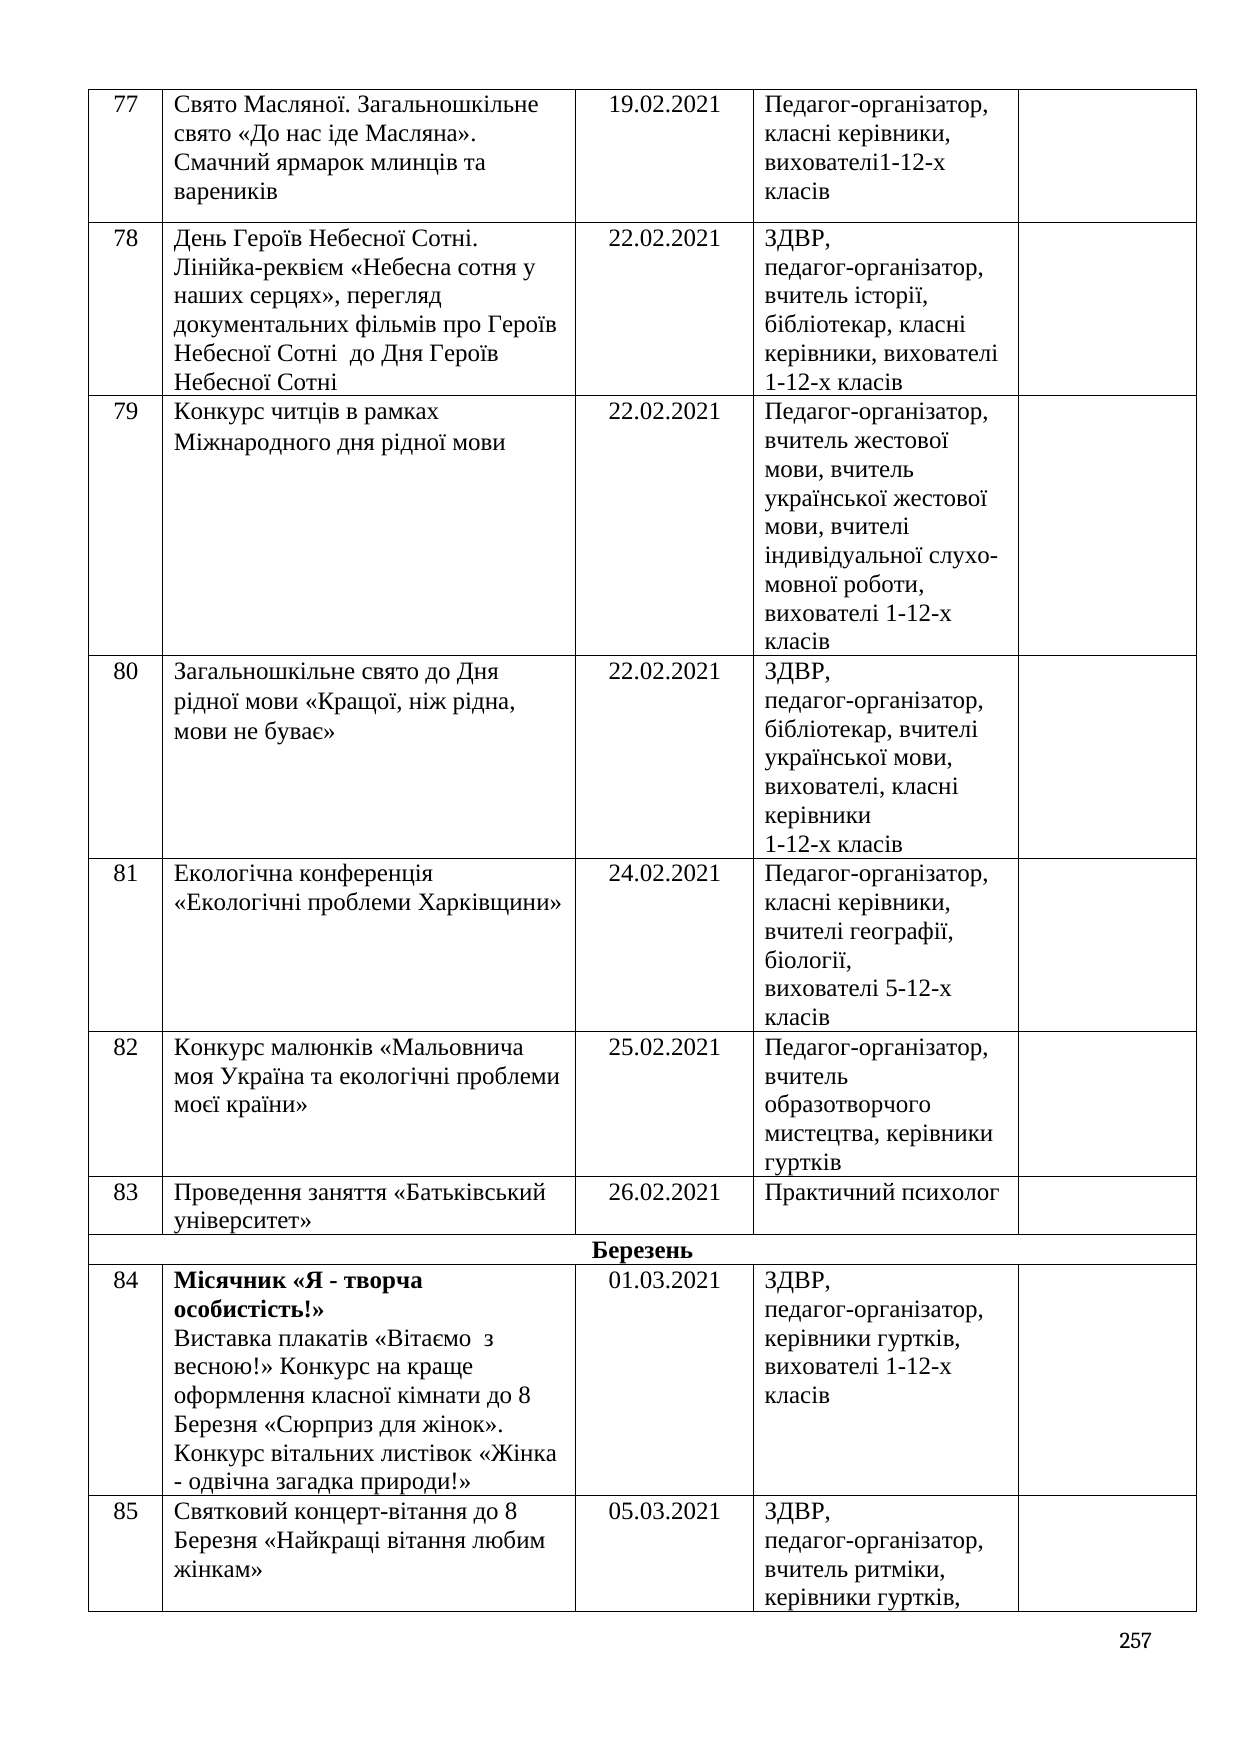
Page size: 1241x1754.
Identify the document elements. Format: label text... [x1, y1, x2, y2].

table_cell Педагог-організатор, класні керівники, вчителі географії, біології, вихователі 5-12-х класів [754, 859, 1018, 1031]
table_cell 85 [89, 1496, 162, 1611]
table_cell [1019, 223, 1196, 395]
table_cell [1019, 396, 1196, 655]
table_cell 80 [89, 656, 162, 857]
table_cell 19.02.2021 [576, 90, 753, 222]
table_cell 78 [89, 223, 162, 395]
table_cell [1019, 90, 1196, 222]
table_cell Педагог-організатор, класні керівники, вихователі1-12-х класів [754, 90, 1018, 222]
table_cell Практичний психолог [754, 1177, 1018, 1234]
table_cell Березень [89, 1235, 1196, 1264]
table_cell Педагог-організатор, вчитель образотворчого мистецтва, керівники гуртків [754, 1032, 1018, 1176]
table_cell [1019, 1032, 1196, 1176]
table_cell 83 [89, 1177, 162, 1234]
table_cell [1019, 1177, 1196, 1234]
table_cell 22.02.2021 [576, 223, 753, 395]
table_cell ЗДВР, педагог-організатор, вчитель історії, бібліотекар, класні керівники, вихователі 1-12-х класів [754, 223, 1018, 395]
table_cell [1019, 859, 1196, 1031]
table_cell 81 [89, 859, 162, 1031]
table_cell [754, 1496, 1018, 1611]
table_cell Свято Масляної. Загальношкільне свято «До нас іде Масляна». Смачний ярмарок млинців та вареників [163, 90, 575, 222]
table_cell Місячник «Я - творча особистість!» Виставка плакатів «Вітаємо з весною!» Конкурс на краще оформлення класної кімнати до 8 Березня «Сюрприз для жінок». Конкурс вітальних листівок «Жінка - одвічна загадка природи!» [163, 1265, 575, 1495]
table_cell 77 [89, 90, 162, 222]
table_cell Педагог-організатор, вчитель жестової мови, вчитель української жестової мови, вчителі індивідуальної слухо-мовної роботи, вихователі 1-12-х класів [754, 396, 1018, 655]
table_cell [1019, 1496, 1196, 1611]
table_cell Проведення заняття «Батьківський університет» [163, 1177, 575, 1234]
table_cell 25.02.2021 [576, 1032, 753, 1176]
table_cell 22.02.2021 [576, 396, 753, 655]
table_cell 24.02.2021 [576, 859, 753, 1031]
table_cell ЗДВР, педагог-організатор, керівники гуртків, вихователі 1-12-х класів [754, 1265, 1018, 1495]
table_cell 01.03.2021 [576, 1265, 753, 1495]
table_cell 22.02.2021 [576, 656, 753, 857]
table_cell [1019, 656, 1196, 857]
table_cell 05.03.2021 [576, 1496, 753, 1611]
table_cell [1019, 1265, 1196, 1495]
table_cell Екологічна конференція «Екологічні проблеми Харківщини» [163, 859, 575, 1031]
table_cell 84 [89, 1265, 162, 1495]
table_cell 82 [89, 1032, 162, 1176]
table_cell 26.02.2021 [576, 1177, 753, 1234]
table_cell Конкурс малюнків «Мальовнича моя Україна та екологічні проблеми моєї країни» [163, 1032, 575, 1176]
table_cell ЗДВР, педагог-організатор, бібліотекар, вчителі української мови, вихователі, класні керівники 1-12-х класів [754, 656, 1018, 857]
table_cell 79 [89, 396, 162, 655]
table_cell День Героїв Небесної Сотні. Лінійка-реквієм «Небесна сотня у наших серцях», перегляд документальних фільмів про Героїв Небесної Сотні до Дня Героїв Небесної Сотні [163, 223, 575, 395]
table_cell Загальношкільне свято до Дня рідної мови «Кращої, ніж рідна, мови не буває» [163, 656, 575, 857]
table_cell Конкурс читців в рамках Міжнародного дня рідної мови [163, 396, 575, 655]
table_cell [163, 1496, 575, 1611]
